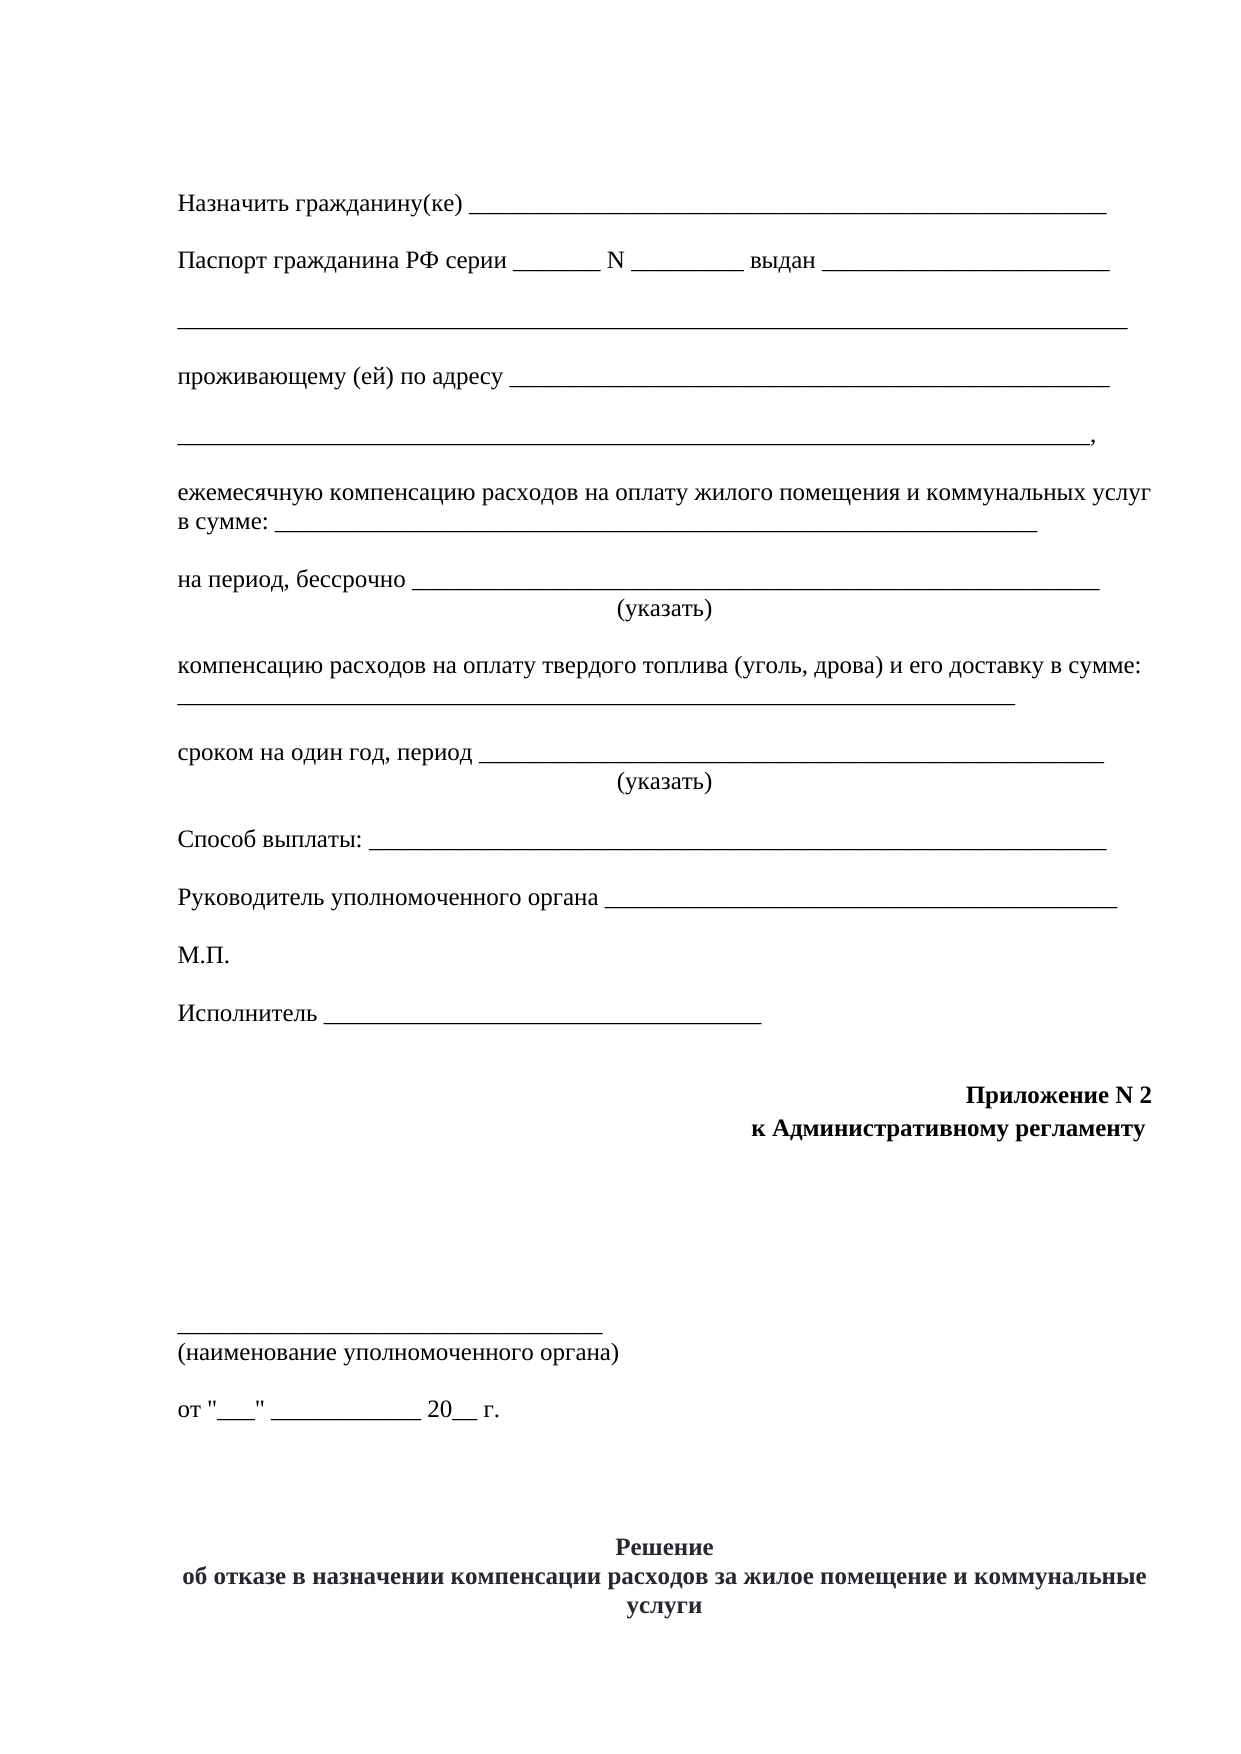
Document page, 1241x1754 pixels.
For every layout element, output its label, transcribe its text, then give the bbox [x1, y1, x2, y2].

text М.П. [177, 940, 1152, 968]
text Приложение N 2 к Административному регламенту [177, 1080, 1152, 1175]
text Паспорт гражданина РФ серии _______ N _________ выдан _______________________ [177, 246, 1152, 274]
text Исполнитель ___________________________________ [177, 998, 1152, 1026]
text (указать) [177, 593, 1152, 621]
text Назначить гражданину(ке) ___________________________________________________ [177, 188, 1152, 216]
text на период, бессрочно _______________________________________________________ [177, 564, 1152, 593]
text _________________________________________________________________________, [177, 419, 1152, 448]
text проживающему (ей) по адресу ________________________________________________ [177, 361, 1152, 390]
text __________________________________ [177, 1308, 1152, 1337]
text сроком на один год, период __________________________________________________ [177, 737, 1152, 766]
text Решение об отказе в назначении компенсации расходов за жилое помещение и коммунальные услуги [177, 1532, 1152, 1619]
text Способ выплаты: ___________________________________________________________ [177, 824, 1152, 853]
text Руководитель уполномоченного органа _________________________________________ [177, 882, 1152, 911]
text ежемесячную компенсацию расходов на оплату жилого помещения и коммунальных услуг в сумме: _____________________________________________________________ [177, 477, 1152, 535]
text (указать) [177, 766, 1152, 795]
text компенсацию расходов на оплату твердого топлива (уголь, дрова) и его доставку в сумме: ___________________________________________________________________ [177, 651, 1152, 708]
text (наименование уполномоченного органа) [177, 1337, 1152, 1365]
text от "___" ____________ 20__ г. [177, 1394, 1152, 1423]
text ____________________________________________________________________________ [177, 303, 1152, 332]
